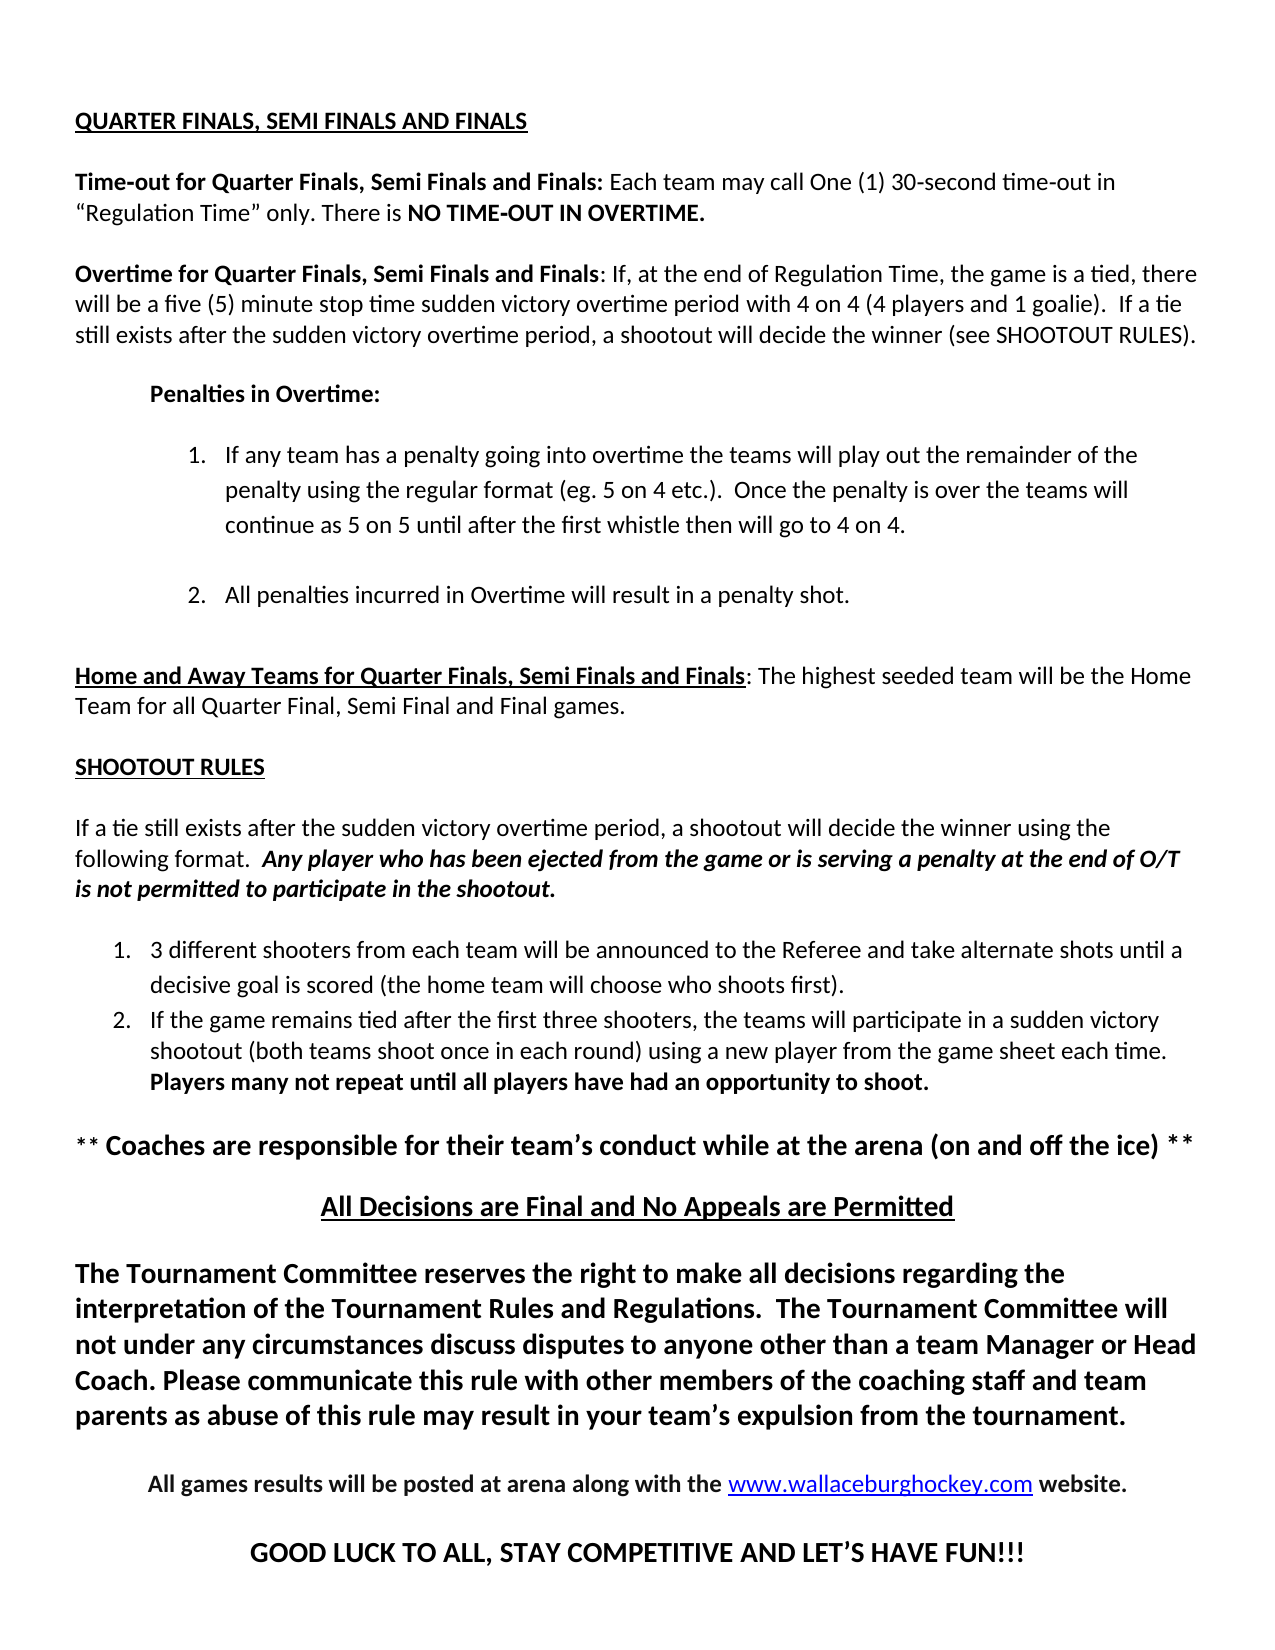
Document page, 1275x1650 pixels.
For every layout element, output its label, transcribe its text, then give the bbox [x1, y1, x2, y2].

list If any team has a penalty going into overtime the teams will play out the remainder of the penalty using the regular format (eg. 5 on 4 etc.). Once the penalty is over the teams will continue as 5 on 5 until after the first whistle then will go to 4 on 4. [187, 439, 1200, 539]
text SHOOTOUT RULES [75, 752, 1200, 782]
text ** Coaches are responsible for their team’s conduct while at the arena (on and off the ice) ** [75, 1127, 1200, 1162]
text Home and Away Teams for Quarter Finals, Semi Finals and Finals: The highest seeded team will be the Home Team for all Quarter Final, Semi Final and Final games. [75, 660, 1200, 721]
list If the game remains tied after the first three shooters, the teams will participate in a sudden victory shootout (both teams shoot once in each round) using a new player from the game sheet each time. Players many not repeat until all players have had an opportunity to shoot. [112, 1005, 1200, 1096]
text Overtime for Quarter Finals, Semi Finals and Finals: If, at the end of Regulation Time, the game is a tied, there will be a five (5) minute stop time sudden victory overtime period with 4 on 4 (4 players and 1 goalie). If a tie still exists after the sudden victory overtime period, a shootout will decide the winner (see SHOOTOUT RULES). [75, 258, 1200, 350]
text QUARTER FINALS, SEMI FINALS AND FINALS [75, 106, 1200, 136]
text Penalties in Overtime: [75, 378, 1200, 408]
text Time‐out for Quarter Finals, Semi Finals and Finals: Each team may call One (1) 30‐second time‐out in “Regulation Time” only. There is NO TIME‐OUT IN OVERTIME. [75, 167, 1200, 228]
text If a tie still exists after the sudden victory overtime period, a shootout will decide the winner using the following format. Any player who has been ejected from the game or is serving a penalty at the end of O/T is not permitted to participate in the shootout. [75, 813, 1200, 904]
text The Tournament Committee reserves the right to make all decisions regarding the interpretation of the Tournament Rules and Regulations. The Tournament Committee will not under any circumstances discuss disputes to anyone other than a team Manager or Head Coach. Please communicate this rule with other members of the coaching staff and team parents as abuse of this rule may result in your team’s expulsion from the tournament. [75, 1255, 1200, 1433]
text All Decisions are Final and No Appeals are Permitted [75, 1188, 1200, 1224]
text GOOD LUCK TO ALL, STAY COMPETITIVE AND LET’S HAVE FUN!!! [75, 1534, 1200, 1570]
list 3 different shooters from each team will be announced to the Referee and take alternate shots until a decisive goal is scored (the home team will choose who shoots first). [112, 935, 1200, 1000]
text All games results will be posted at arena along with the www.wallaceburghockey.com website. [75, 1468, 1200, 1499]
list All penalties incurred in Overtime will result in a penalty shot. [187, 579, 1200, 609]
